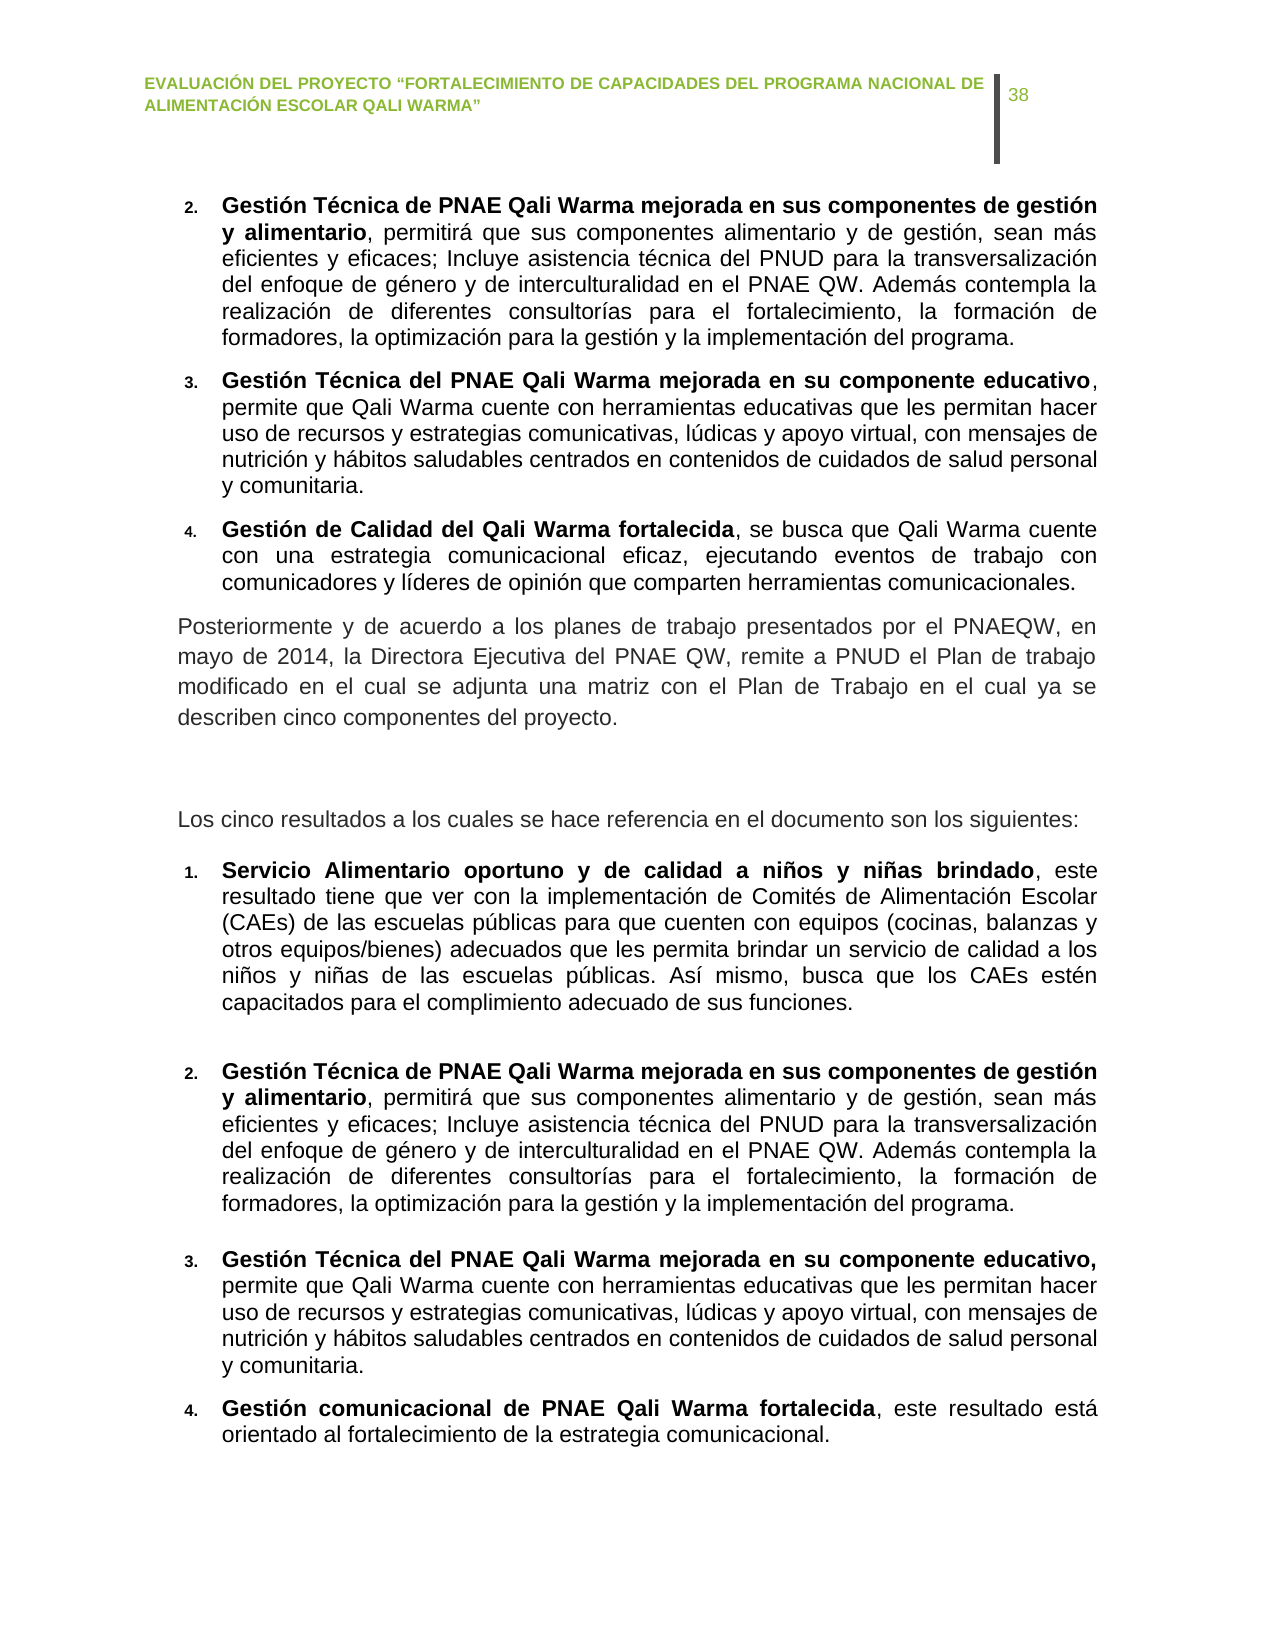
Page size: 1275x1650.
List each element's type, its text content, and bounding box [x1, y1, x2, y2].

list Gestión Técnica del PNAE Qali Warma mejorada en su componente educativo, permite que Qali Warma cuente con herramientas educativas que les permitan hacer uso de recursos y estrategias comunicativas, lúdicas y apoyo virtual, con mensajes de nutrición y hábitos saludables centrados en contenidos de cuidados de salud personal y comunitaria. [184, 367, 1098, 499]
list Gestión Técnica del PNAE Qali Warma mejorada en su componente educativo, permite que Qali Warma cuente con herramientas educativas que les permitan hacer uso de recursos y estrategias comunicativas, lúdicas y apoyo virtual, con mensajes de nutrición y hábitos saludables centrados en contenidos de cuidados de salud personal y comunitaria. [184, 1246, 1098, 1378]
list Gestión Técnica de PNAE Qali Warma mejorada en sus componentes de gestión y alimentario, permitirá que sus componentes alimentario y de gestión, sean más eficientes y eficaces; Incluye asistencia técnica del PNUD para la transversalización del enfoque de género y de interculturalidad en el PNAE QW. Además contempla la realización de diferentes consultorías para el fortalecimiento, la formación de formadores, la optimización para la gestión y la implementación del programa. [184, 1058, 1098, 1216]
list Gestión Técnica de PNAE Qali Warma mejorada en sus componentes de gestión y alimentario, permitirá que sus componentes alimentario y de gestión, sean más eficientes y eficaces; Incluye asistencia técnica del PNUD para la transversalización del enfoque de género y de interculturalidad en el PNAE QW. Además contempla la realización de diferentes consultorías para el fortalecimiento, la formación de formadores, la optimización para la gestión y la implementación del programa. [184, 192, 1098, 350]
list Gestión de Calidad del Qali Warma fortalecida, se busca que Qali Warma cuente con una estrategia comunicacional eficaz, ejecutando eventos de trabajo con comunicadores y líderes de opinión que comparten herramientas comunicacionales. [184, 516, 1098, 596]
list Servicio Alimentario oportuno y de calidad a niños y niñas brindado, este resultado tiene que ver con la implementación de Comités de Alimentación Escolar (CAEs) de las escuelas públicas para que cuenten con equipos (cocinas, balanzas y otros equipos/bienes) adecuados que les permita brindar un servicio de calidad a los niños y niñas de las escuelas públicas. Así mismo, busca que los CAEs estén capacitados para el complimiento adecuado de sus funciones. [184, 857, 1098, 1015]
list Gestión comunicacional de PNAE Qali Warma fortalecida, este resultado está orientado al fortalecimiento de la estrategia comunicacional. [184, 1394, 1098, 1447]
text Posteriormente y de acuerdo a los planes de trabajo presentados por el PNAEQW, en mayo de 2014, la Directora Ejecutiva del PNAE QW, remite a PNUD el Plan de trabajo modificado en el cual se adjunta una matriz con el Plan de Trabajo en el cual ya se describen cinco componentes del proyecto. [177, 613, 1098, 730]
text Los cinco resultados a los cuales se hace referencia en el documento son los siguientes: [177, 806, 1098, 832]
